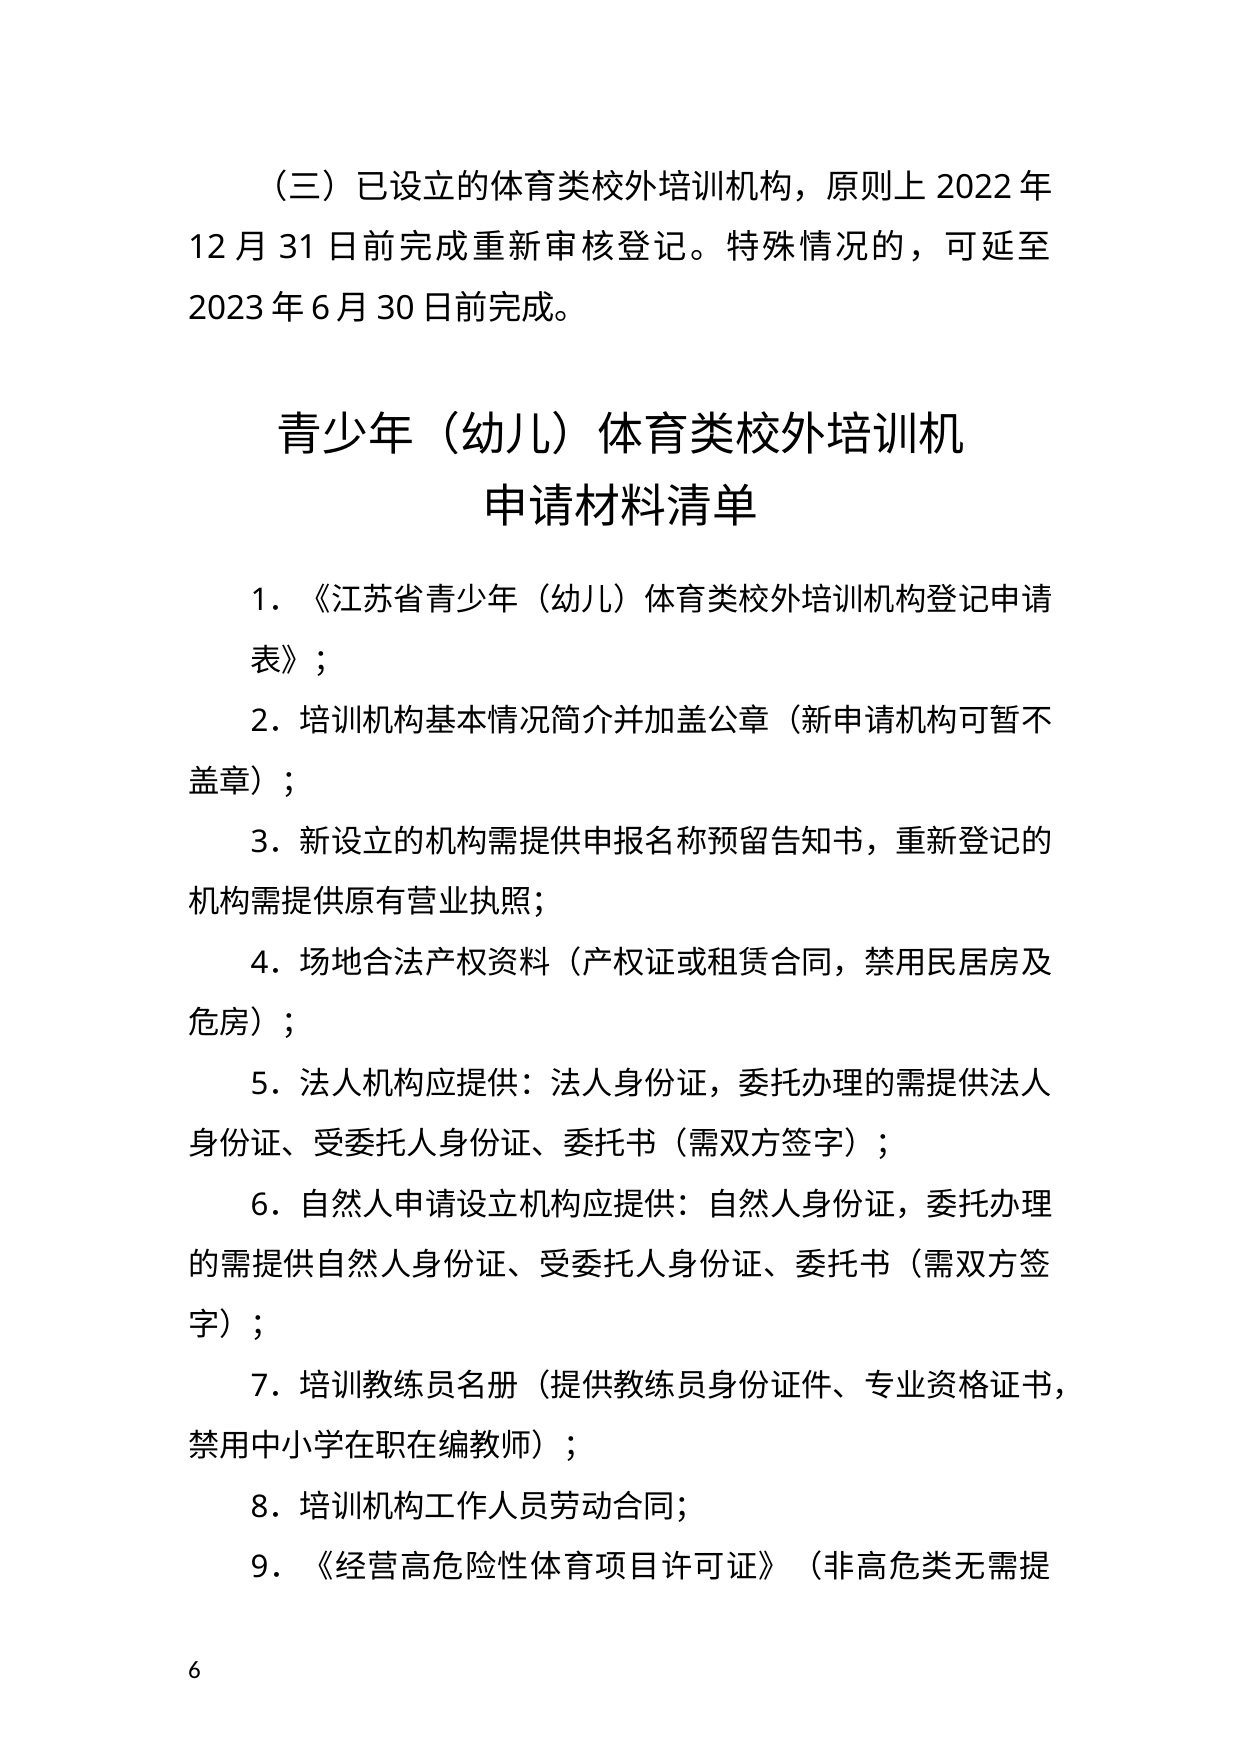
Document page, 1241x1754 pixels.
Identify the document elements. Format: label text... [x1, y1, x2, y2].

text 5．法人机构应提供：法人身份证，委托办理的需提供法人身份证、受委托人身份证、委托书（需双方签字）； [188, 1046, 1052, 1167]
text （三）已设立的体育类校外培训机构，原则上2022年12月31日前完成重新审核登记。特殊情况的，可延至2023年6月30日前完成。 [188, 150, 1052, 331]
text 6．自然人申请设立机构应提供：自然人身份证，委托办理的需提供自然人身份证、受委托人身份证、委托书（需双方签字）； [188, 1167, 1052, 1348]
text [188, 1529, 1052, 1589]
text 4．场地合法产权资料（产权证或租赁合同，禁用民居房及危房）； [188, 925, 1052, 1046]
text 青少年（幼儿）体育类校外培训机 [188, 392, 1052, 464]
text 7．培训教练员名册（提供教练员身份证件、专业资格证书，禁用中小学在职在编教师）； [188, 1348, 1052, 1469]
text 申请材料清单 [188, 464, 1052, 537]
text 3．新设立的机构需提供申报名称预留告知书，重新登记的机构需提供原有营业执照； [188, 804, 1052, 925]
text 1．《江苏省青少年（幼儿）体育类校外培训机构登记申请表》； [250, 562, 1052, 683]
text 2．培训机构基本情况简介并加盖公章（新申请机构可暂不盖章）； [188, 683, 1052, 804]
text 8．培训机构工作人员劳动合同； [188, 1469, 1052, 1529]
